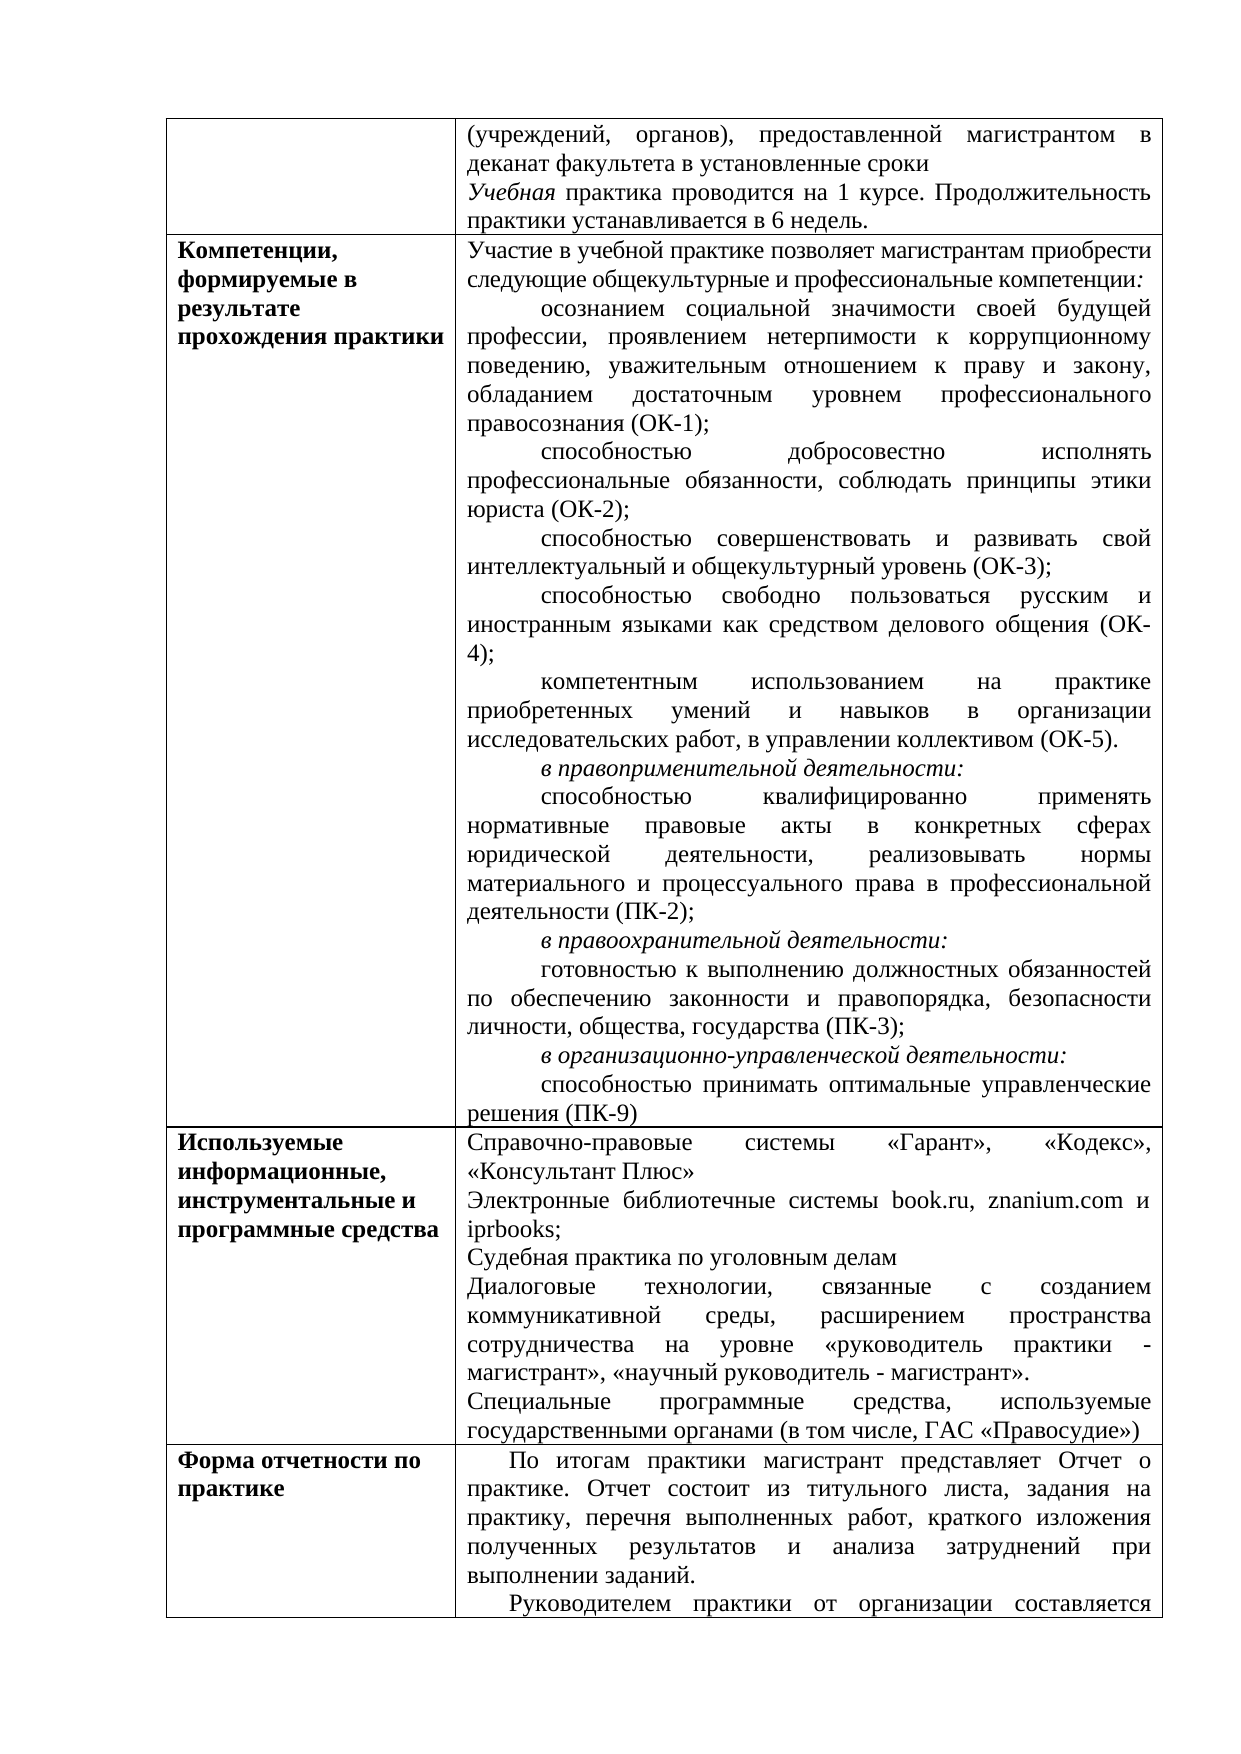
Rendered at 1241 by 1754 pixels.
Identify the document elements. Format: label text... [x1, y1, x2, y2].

table_cell Справочно-правовые системы «Гарант», «Кодекс», «Консультант Плюс» Электронные библиотечные системы book.ru, znanium.com и iprbooks; Судебная практика по уголовным делам Диалоговые технологии, связанные с созданием коммуникативной среды, расширением пространства сотрудничества на уровне «руководитель практики - магистрант», «научный руководитель - магистрант». Специальные программные средства, используемые государственными органами (в том числе, ГАС «Правосудие») [456, 1128, 1162, 1444]
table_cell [456, 1445, 1162, 1617]
table_cell Используемые информационные, инструментальные и программные средства [167, 1128, 455, 1444]
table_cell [456, 119, 1162, 234]
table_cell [167, 119, 455, 234]
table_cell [167, 1445, 455, 1617]
table_cell Компетенции, формируемые в результате прохождения практики [167, 235, 455, 1126]
table_cell Участие в учебной практике позволяет магистрантам приобрести следующие общекультурные и профессиональные компетенции: осознанием социальной значимости своей будущей профессии, проявлением нетерпимости к коррупционному поведению, уважительным отношением к праву и закону, обладанием достаточным уровнем профессионального правосознания (ОК-1); способностью добросовестно исполнять профессиональные обязанности, соблюдать принципы этики юриста (ОК-2); способностью совершенствовать и развивать свой интеллектуальный и общекультурный уровень (ОК-3); способностью свободно пользоваться русским и иностранным языками как средством делового общения (ОК-4); компетентным использованием на практике приобретенных умений и навыков в организации исследовательских работ, в управлении коллективом (ОК-5). в правоприменительной деятельности: способностью квалифицированно применять нормативные правовые акты в конкретных сферах юридической деятельности, реализовывать нормы материального и процессуального права в профессиональной деятельности (ПК-2); в правоохранительной деятельности: готовностью к выполнению должностных обязанностей по обеспечению законности и правопорядка, безопасности личности, общества, государства (ПК-3); в организационно-управленческой деятельности: способностью принимать оптимальные управленческие решения (ПК-9) [456, 235, 1162, 1126]
